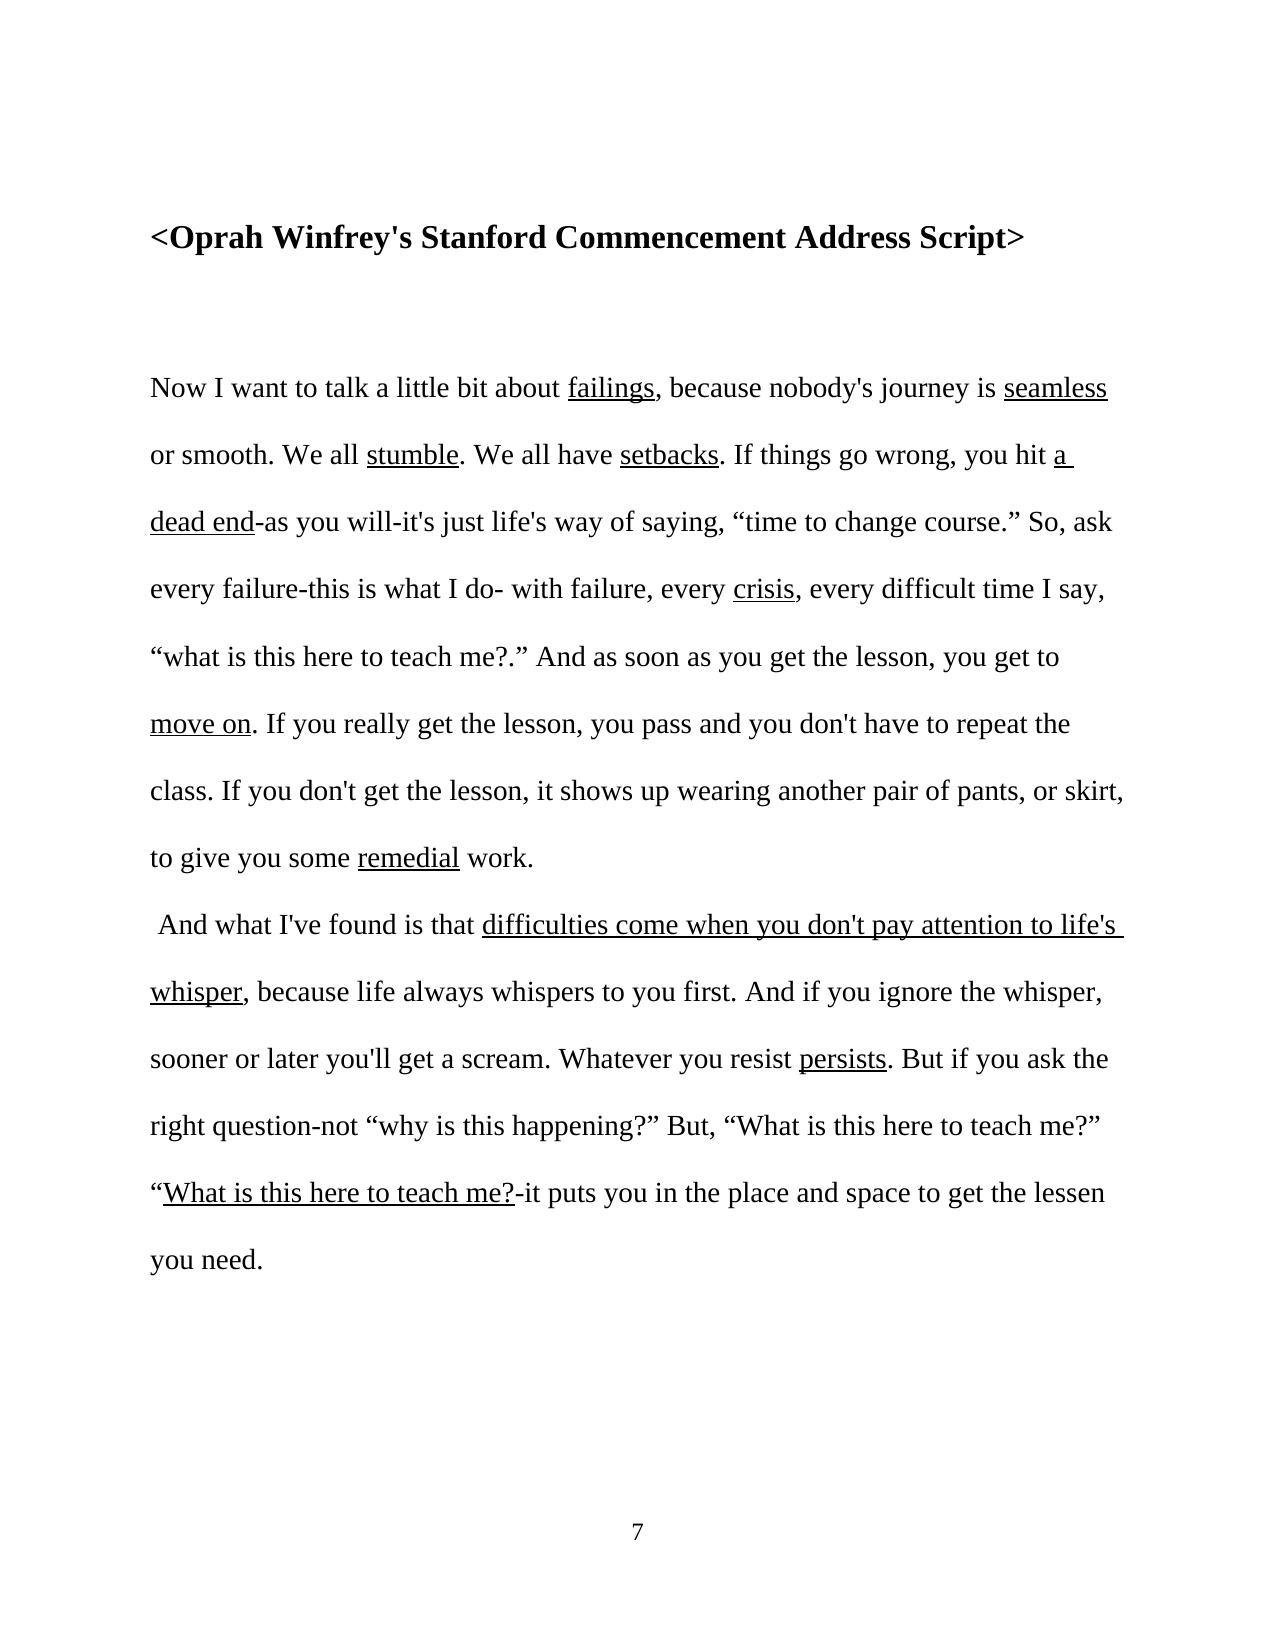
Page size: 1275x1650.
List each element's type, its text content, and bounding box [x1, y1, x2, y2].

text <Oprah Winfrey's Stanford Commencement Address Script> [150, 217, 1125, 255]
text Now I want to talk a little bit about failings, because nobody's journey is seamless or smooth. We all stumble. We all have setbacks. If things go wrong, you hit a dead end-as you will-it's just life's way of saying, “time to change course.” So, ask every failure-this is what I do- with failure, every crisis, every difficult time I say, “what is this here to teach me?.” And as soon as you get the lesson, you get to move on. If you really get the lesson, you pass and you don't have to repeat the class. If you don't get the lesson, it shows up wearing another pair of pants, or skirt, to give you some remedial work. [150, 370, 1125, 873]
text And what I've found is that difficulties come when you don't pay attention to life's whisper, because life always whispers to you first. And if you ignore the whisper, sooner or later you'll get a scream. Whatever you resist persists. But if you ask the right question-not “why is this happening?” But, “What is this here to teach me?” “What is this here to teach me?-it puts you in the place and space to get the lessen you need. [150, 907, 1125, 1276]
